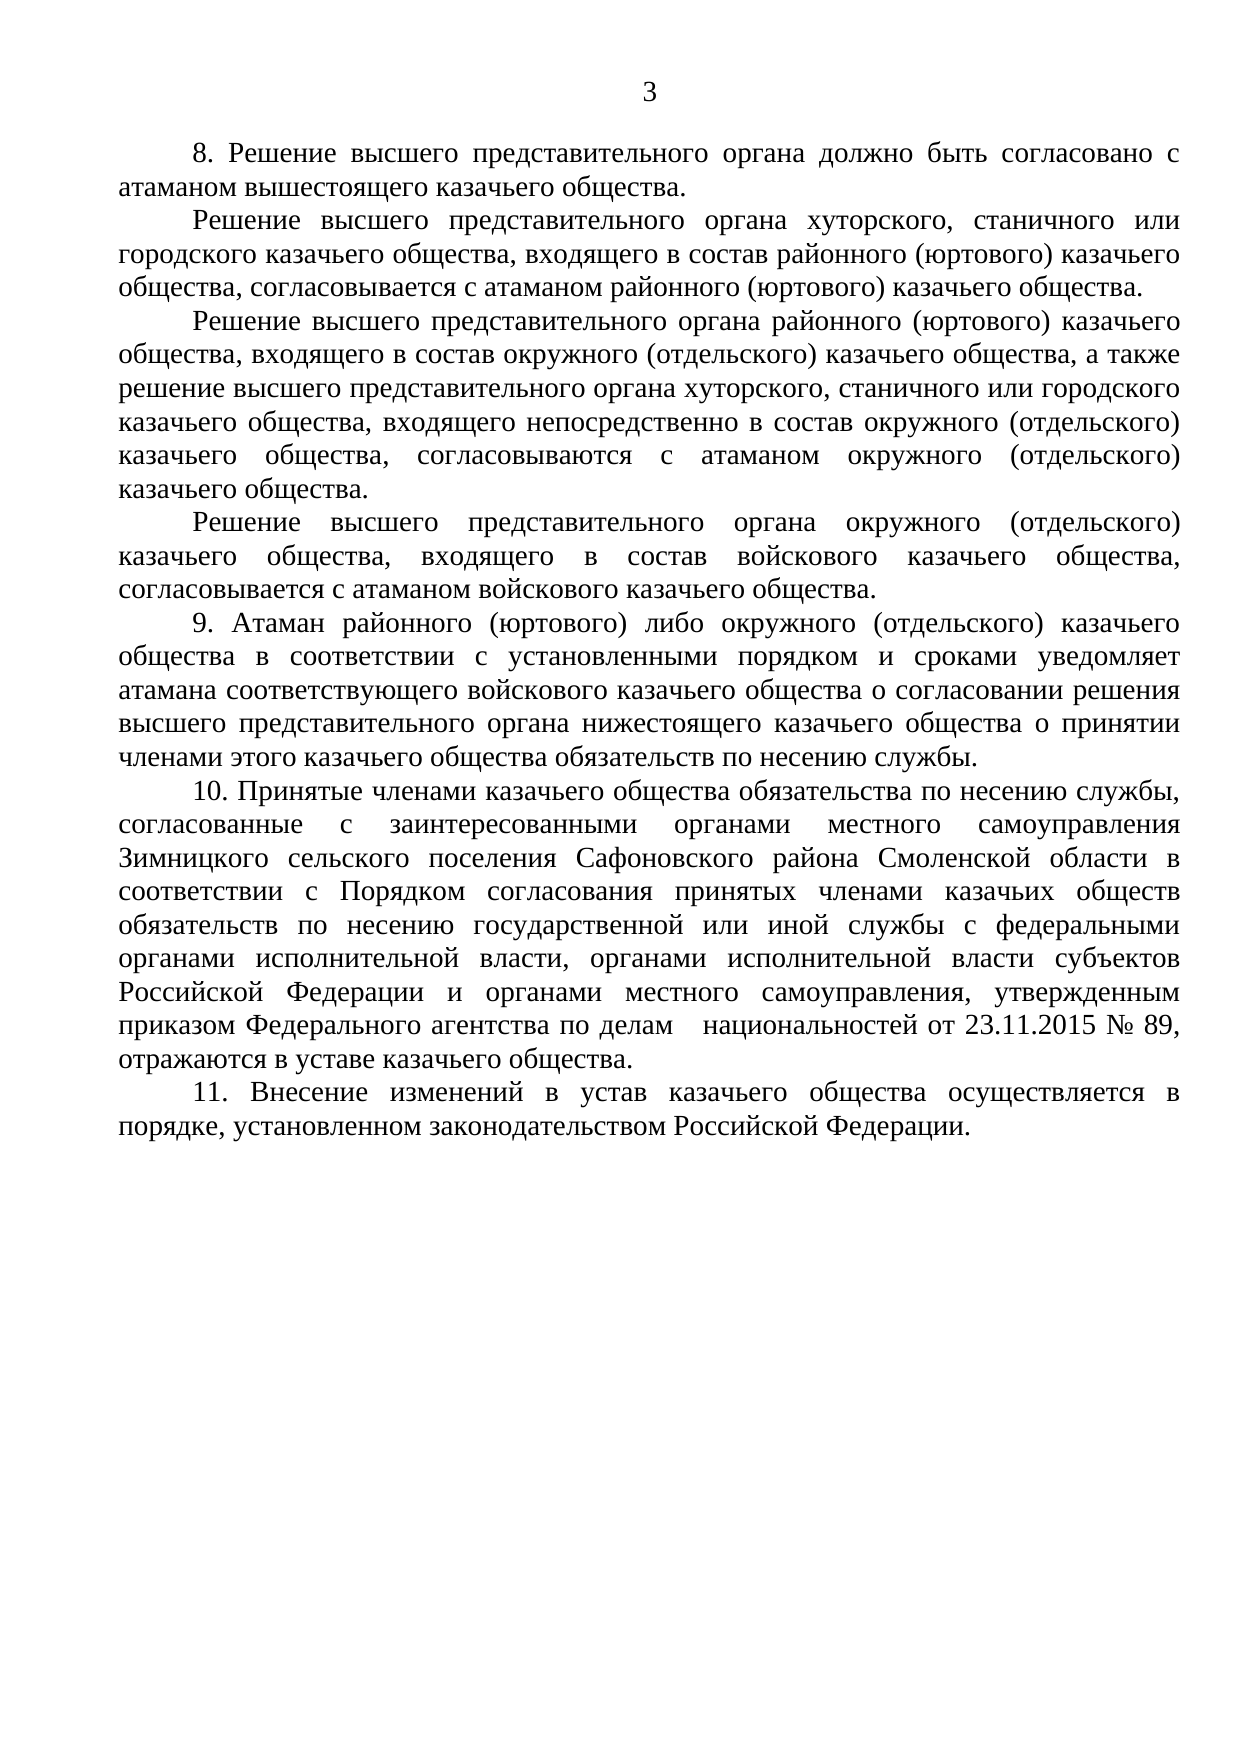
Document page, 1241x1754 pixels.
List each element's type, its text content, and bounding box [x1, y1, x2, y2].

text 9. Атаман районного (юртового) либо окружного (отдельского) казачьего общества в соответствии с установленными порядком и сроками уведомляет атамана соответствующего войскового казачьего общества о согласовании решения высшего представительного органа нижестоящего казачьего общества о принятии членами этого казачьего общества обязательств по несению службы. [118, 605, 1181, 773]
text Решение высшего представительного органа окружного (отдельского) казачьего общества, входящего в состав войскового казачьего общества, согласовывается с атаманом войскового казачьего общества. [118, 504, 1181, 605]
text Решение высшего представительного органа хуторского, станичного или городского казачьего общества, входящего в состав районного (юртового) казачьего общества, согласовывается с атаманом районного (юртового) казачьего общества. [118, 202, 1181, 303]
text 8. Решение высшего представительного органа должно быть согласовано с атаманом вышестоящего казачьего общества. [118, 135, 1181, 202]
text 11. Внесение изменений в устав казачьего общества осуществляется в порядке, установленном законодательством Российской Федерации. [118, 1074, 1181, 1142]
text Решение высшего представительного органа районного (юртового) казачьего общества, входящего в состав окружного (отдельского) казачьего общества, а также решение высшего представительного органа хуторского, станичного или городского казачьего общества, входящего непосредственно в состав окружного (отдельского) казачьего общества, согласовываются с атаманом окружного (отдельского) казачьего общества. [118, 303, 1181, 504]
text 10. Принятые членами казачьего общества обязательства по несению службы, согласованные с заинтересованными органами местного самоуправления Зимницкого сельского поселения Сафоновского района Смоленской области в соответствии с Порядком согласования принятых членами казачьих обществ обязательств по несению государственной или иной службы с федеральными органами исполнительной власти, органами исполнительной власти субъектов Российской Федерации и органами местного самоуправления, утвержденным приказом Федерального агентства по делам национальностей от 23.11.2015 № 89, отражаются в уставе казачьего общества. [118, 773, 1181, 1074]
